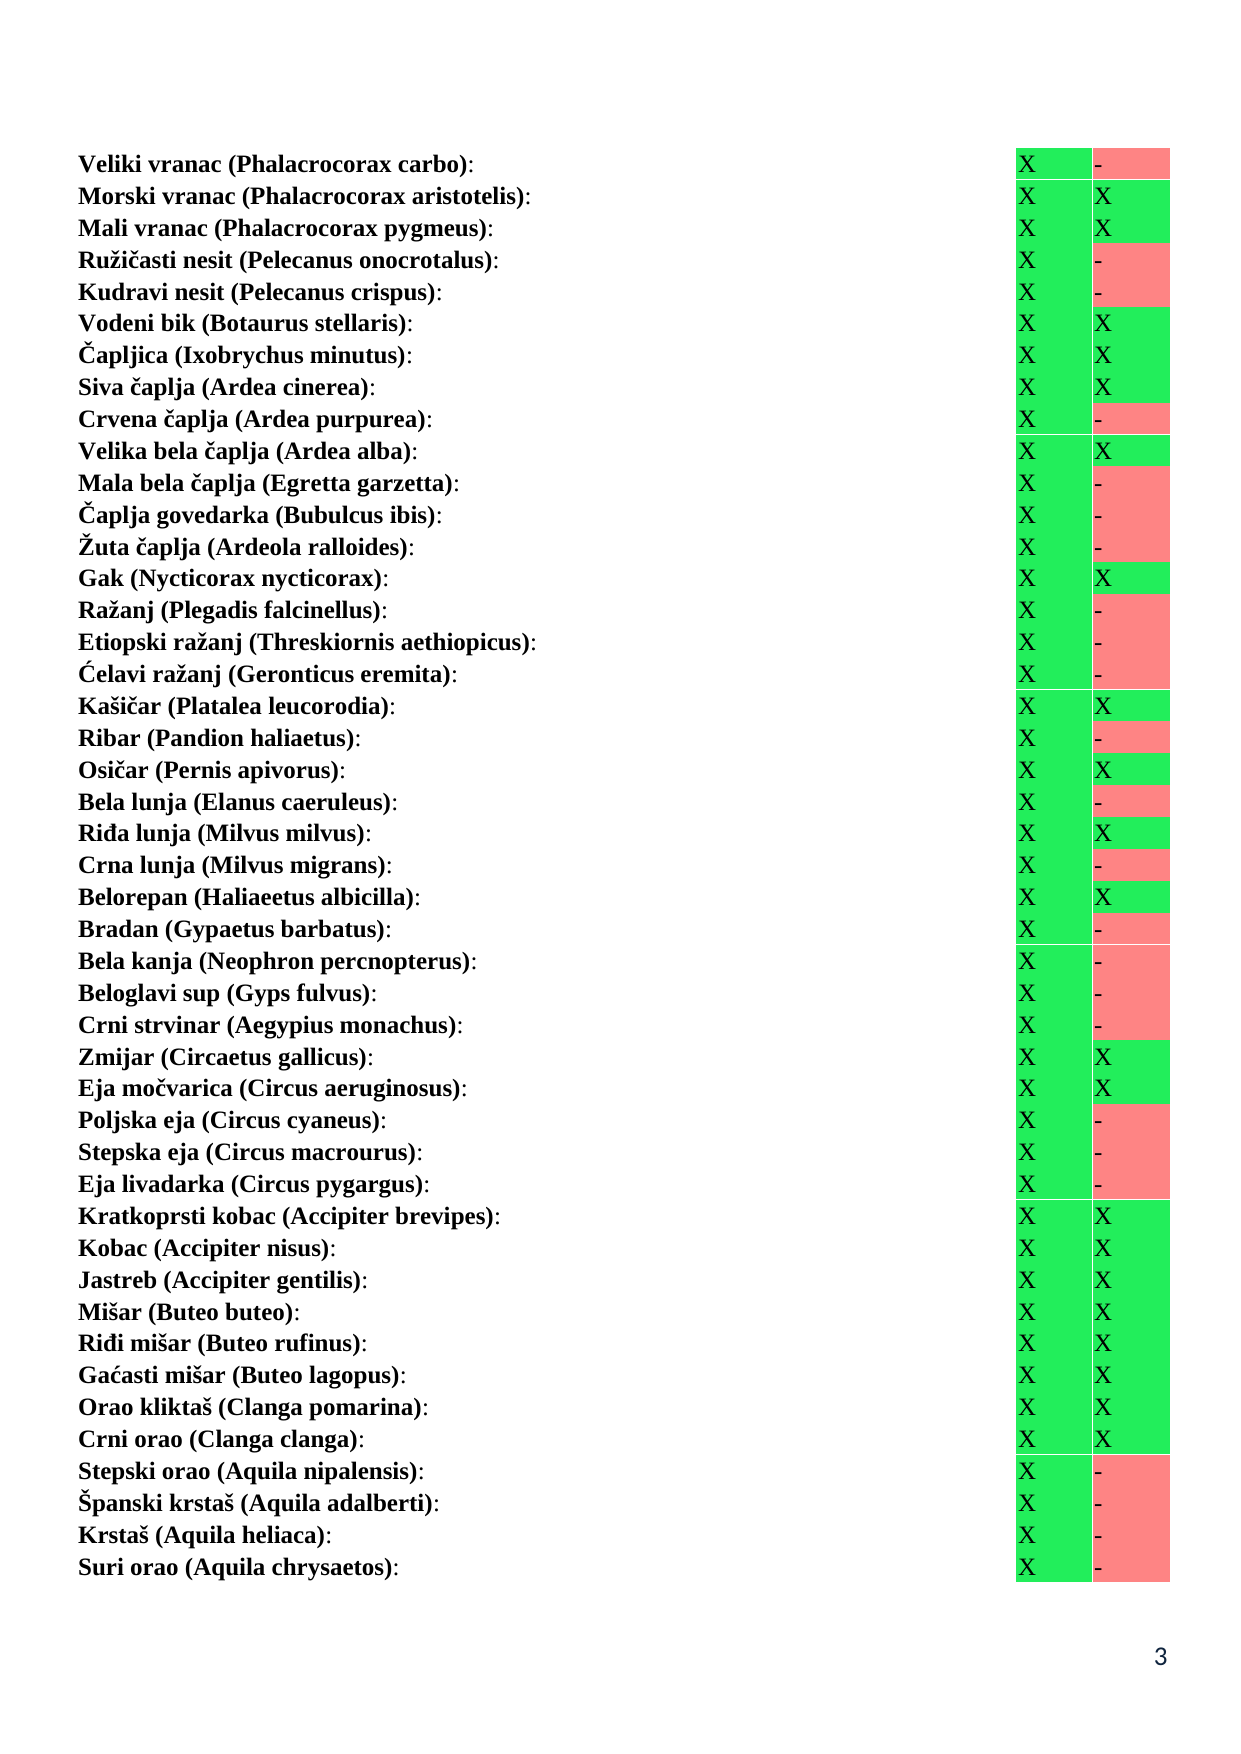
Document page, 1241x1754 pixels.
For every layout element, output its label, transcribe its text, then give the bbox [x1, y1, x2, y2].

table_cell - [1093, 913, 1170, 944]
table_cell Krstaš (Aquila heliaca): [76, 1518, 1016, 1550]
table_cell Eja močvarica (Circus aeruginosus): [76, 1072, 1016, 1104]
table_cell Mali vranac (Phalacrocorax pygmeus): [76, 211, 1016, 243]
table_cell Gaćasti mišar (Buteo lagopus): [76, 1359, 1016, 1391]
table_cell X [1093, 1327, 1170, 1359]
table_cell Osičar (Pernis apivorus): [76, 753, 1016, 785]
table_cell Bradan (Gypaetus barbatus): [76, 913, 1016, 944]
table_cell X [1093, 690, 1170, 721]
table_cell X [1016, 1423, 1092, 1454]
table_cell - [1093, 658, 1170, 689]
table_cell Stepska eja (Circus macrourus): [76, 1136, 1016, 1168]
table_cell X [1093, 339, 1170, 371]
table_cell Bela kanja (Neophron percnopterus): [76, 945, 1016, 976]
table_cell Bela lunja (Elanus caeruleus): [76, 785, 1016, 817]
table_cell X [1093, 562, 1170, 594]
table_cell X [1016, 1263, 1092, 1295]
table_cell X [1016, 1104, 1092, 1136]
table_cell Mišar (Buteo buteo): [76, 1295, 1016, 1327]
table_cell X [1016, 180, 1092, 211]
table_cell X [1016, 721, 1092, 753]
table_cell Beloglavi sup (Gyps fulvus): [76, 976, 1016, 1008]
table_cell X [1093, 1200, 1170, 1231]
table_cell - [1093, 626, 1170, 658]
table_cell X [1016, 849, 1092, 881]
table_cell Španski krstaš (Aquila adalberti): [76, 1486, 1016, 1518]
table_cell Jastreb (Accipiter gentilis): [76, 1263, 1016, 1295]
table_cell Mala bela čaplja (Egretta garzetta): [76, 466, 1016, 498]
table_cell Gak (Nycticorax nycticorax): [76, 562, 1016, 594]
table_cell X [1093, 753, 1170, 785]
table_cell X [1016, 1008, 1092, 1040]
table_cell - [1093, 1008, 1170, 1040]
table_cell - [1093, 148, 1170, 179]
table_cell Ribar (Pandion haliaetus): [76, 721, 1016, 753]
table_cell X [1016, 690, 1092, 721]
table_cell X [1016, 881, 1092, 913]
table_cell X [1016, 1168, 1092, 1199]
table_cell X [1016, 148, 1092, 179]
table_cell Ružičasti nesit (Pelecanus onocrotalus): [76, 243, 1016, 275]
table_cell X [1016, 1391, 1092, 1423]
table_cell X [1016, 753, 1092, 785]
table_cell X [1016, 371, 1092, 403]
table_cell X [1016, 339, 1092, 371]
table_cell X [1016, 945, 1092, 976]
table_cell Kratkoprsti kobac (Accipiter brevipes): [76, 1200, 1016, 1231]
table_cell X [1093, 435, 1170, 466]
table_cell X [1016, 785, 1092, 817]
table_cell Stepski orao (Aquila nipalensis): [76, 1455, 1016, 1486]
table_cell X [1093, 371, 1170, 403]
table_cell - [1093, 945, 1170, 976]
table_cell Morski vranac (Phalacrocorax aristotelis): [76, 180, 1016, 211]
table_cell X [1016, 243, 1092, 275]
table_cell X [1016, 211, 1092, 243]
table_cell - [1093, 1136, 1170, 1168]
table_cell - [1093, 498, 1170, 530]
table_cell Riđi mišar (Buteo rufinus): [76, 1327, 1016, 1359]
table_cell Velika bela čaplja (Ardea alba): [76, 435, 1016, 466]
table_cell Veliki vranac (Phalacrocorax carbo): [76, 148, 1016, 179]
table_cell X [1016, 275, 1092, 307]
table_cell Crni strvinar (Aegypius monachus): [76, 1008, 1016, 1040]
table_cell X [1016, 562, 1092, 594]
table_cell X [1016, 1136, 1092, 1168]
table_cell Zmijar (Circaetus gallicus): [76, 1040, 1016, 1072]
table_cell Riđa lunja (Milvus milvus): [76, 817, 1016, 849]
table_cell X [1016, 594, 1092, 626]
table_cell X [1093, 881, 1170, 913]
table_cell X [1016, 626, 1092, 658]
table_cell - [1093, 530, 1170, 562]
table_cell X [1093, 1423, 1170, 1454]
table_cell Kobac (Accipiter nisus): [76, 1231, 1016, 1263]
table_cell - [1093, 1518, 1170, 1550]
table_cell X [1093, 307, 1170, 339]
table_cell - [1093, 721, 1170, 753]
table_cell - [1093, 466, 1170, 498]
table_cell Crna lunja (Milvus migrans): [76, 849, 1016, 881]
table_cell Vodeni bik (Botaurus stellaris): [76, 307, 1016, 339]
table_cell - [1093, 1455, 1170, 1486]
table_cell Belorepan (Haliaeetus albicilla): [76, 881, 1016, 913]
table_cell - [1093, 849, 1170, 881]
table_cell X [1016, 498, 1092, 530]
table_cell X [1016, 1200, 1092, 1231]
table_cell Poljska eja (Circus cyaneus): [76, 1104, 1016, 1136]
table_cell X [1016, 435, 1092, 466]
table_cell X [1093, 1295, 1170, 1327]
table_cell Siva čaplja (Ardea cinerea): [76, 371, 1016, 403]
table_cell X [1093, 180, 1170, 211]
table_cell X [1016, 1455, 1092, 1486]
table_cell - [1093, 785, 1170, 817]
table_cell Etiopski ražanj (Threskiornis aethiopicus): [76, 626, 1016, 658]
table_cell X [1093, 1072, 1170, 1104]
table_cell - [1093, 1550, 1170, 1582]
table_cell X [1016, 1550, 1092, 1582]
table_cell X [1016, 403, 1092, 434]
table_cell X [1016, 466, 1092, 498]
table_cell - [1093, 403, 1170, 434]
table_cell X [1016, 658, 1092, 689]
table_cell Crvena čaplja (Ardea purpurea): [76, 403, 1016, 434]
table_cell Ćelavi ražanj (Geronticus eremita): [76, 658, 1016, 689]
table_cell X [1016, 1486, 1092, 1518]
table_cell X [1093, 1263, 1170, 1295]
table_cell - [1093, 1104, 1170, 1136]
table_cell X [1093, 1391, 1170, 1423]
table_cell - [1093, 243, 1170, 275]
table_cell X [1016, 976, 1092, 1008]
table_cell Kašičar (Platalea leucorodia): [76, 690, 1016, 721]
table_cell - [1093, 976, 1170, 1008]
table_cell X [1016, 817, 1092, 849]
table_cell X [1016, 530, 1092, 562]
table_cell Žuta čaplja (Ardeola ralloides): [76, 530, 1016, 562]
table_cell Kudravi nesit (Pelecanus crispus): [76, 275, 1016, 307]
table_cell Suri orao (Aquila chrysaetos): [76, 1550, 1016, 1582]
table_cell X [1016, 1072, 1092, 1104]
table_cell X [1016, 913, 1092, 944]
table_cell X [1016, 1295, 1092, 1327]
table_cell X [1016, 1231, 1092, 1263]
table_cell X [1016, 1327, 1092, 1359]
table_cell - [1093, 275, 1170, 307]
table_cell Čaplja govedarka (Bubulcus ibis): [76, 498, 1016, 530]
table_cell Eja livadarka (Circus pygargus): [76, 1168, 1016, 1199]
table_cell - [1093, 1168, 1170, 1199]
table_cell - [1093, 594, 1170, 626]
table_cell Orao kliktaš (Clanga pomarina): [76, 1391, 1016, 1423]
table_cell Ražanj (Plegadis falcinellus): [76, 594, 1016, 626]
table_cell X [1016, 1040, 1092, 1072]
table_cell X [1016, 307, 1092, 339]
table_cell Crni orao (Clanga clanga): [76, 1423, 1016, 1454]
table_cell X [1016, 1359, 1092, 1391]
table_cell - [1093, 1486, 1170, 1518]
table_cell Čapljica (Ixobrychus minutus): [76, 339, 1016, 371]
table_cell X [1093, 817, 1170, 849]
table_cell X [1093, 1231, 1170, 1263]
table_cell X [1093, 211, 1170, 243]
table_cell X [1093, 1040, 1170, 1072]
table_cell X [1016, 1518, 1092, 1550]
table_cell X [1093, 1359, 1170, 1391]
